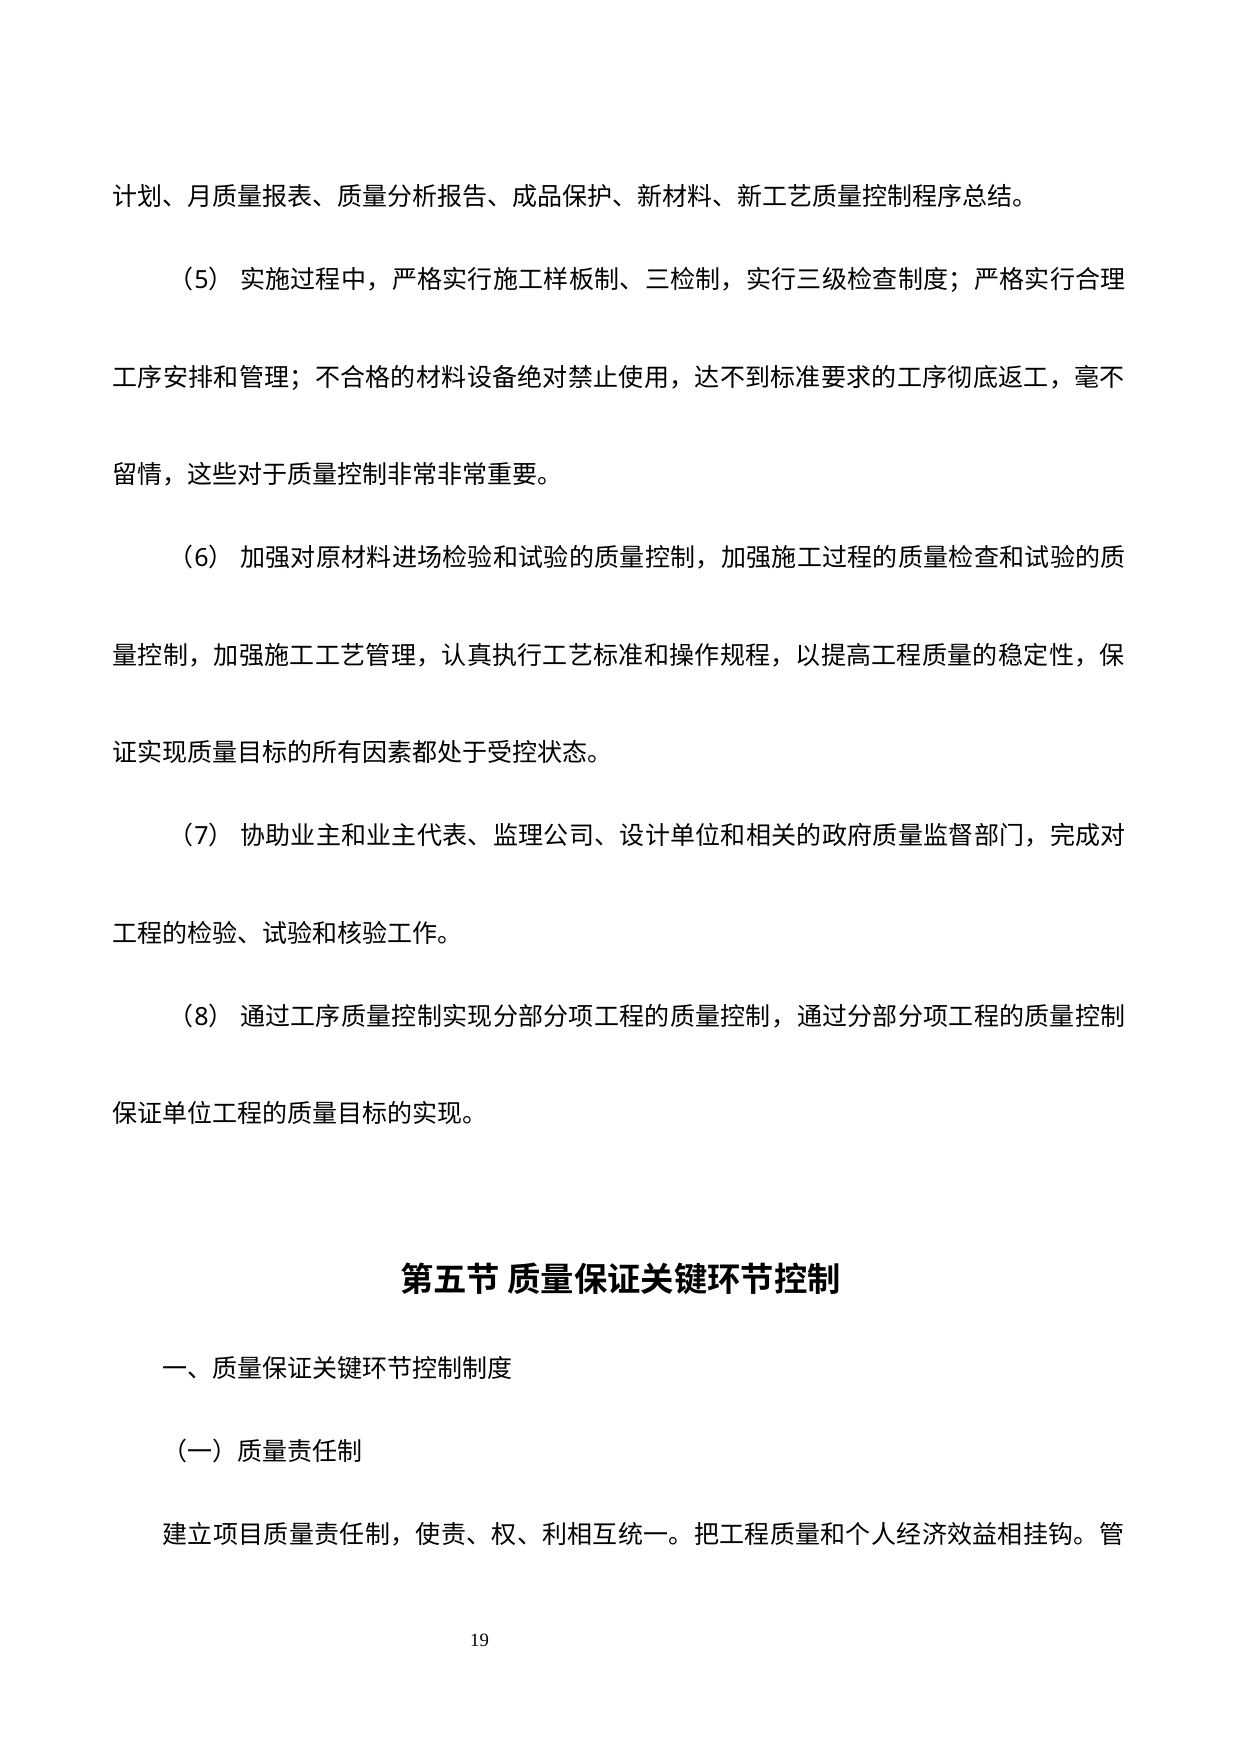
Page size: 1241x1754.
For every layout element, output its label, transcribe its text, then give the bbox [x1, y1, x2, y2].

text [112, 162, 1128, 227]
text 一、质量保证关键环节控制制度 [112, 1334, 1128, 1399]
text （一）质量责任制 [112, 1417, 1128, 1482]
text （5） 实施过程中，严格实行施工样板制、三检制，实行三级检查制度；严格实行合理工序安排和管理；不合格的材料设备绝对禁止使用，达不到标准要求的工序彻底返工，毫不留情，这些对于质量控制非常非常重要。 [112, 245, 1128, 505]
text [112, 1500, 1128, 1565]
text （6） 加强对原材料进场检验和试验的质量控制，加强施工过程的质量检查和试验的质量控制，加强施工工艺管理，认真执行工艺标准和操作规程，以提高工程质量的稳定性，保证实现质量目标的所有因素都处于受控状态。 [112, 523, 1128, 783]
subtitle 第五节 质量保证关键环节控制 [112, 1244, 1128, 1309]
text （7） 协助业主和业主代表、监理公司、设计单位和相关的政府质量监督部门，完成对工程的检验、试验和核验工作。 [112, 801, 1128, 964]
text （8） 通过工序质量控制实现分部分项工程的质量控制，通过分部分项工程的质量控制保证单位工程的质量目标的实现。 [112, 982, 1128, 1144]
